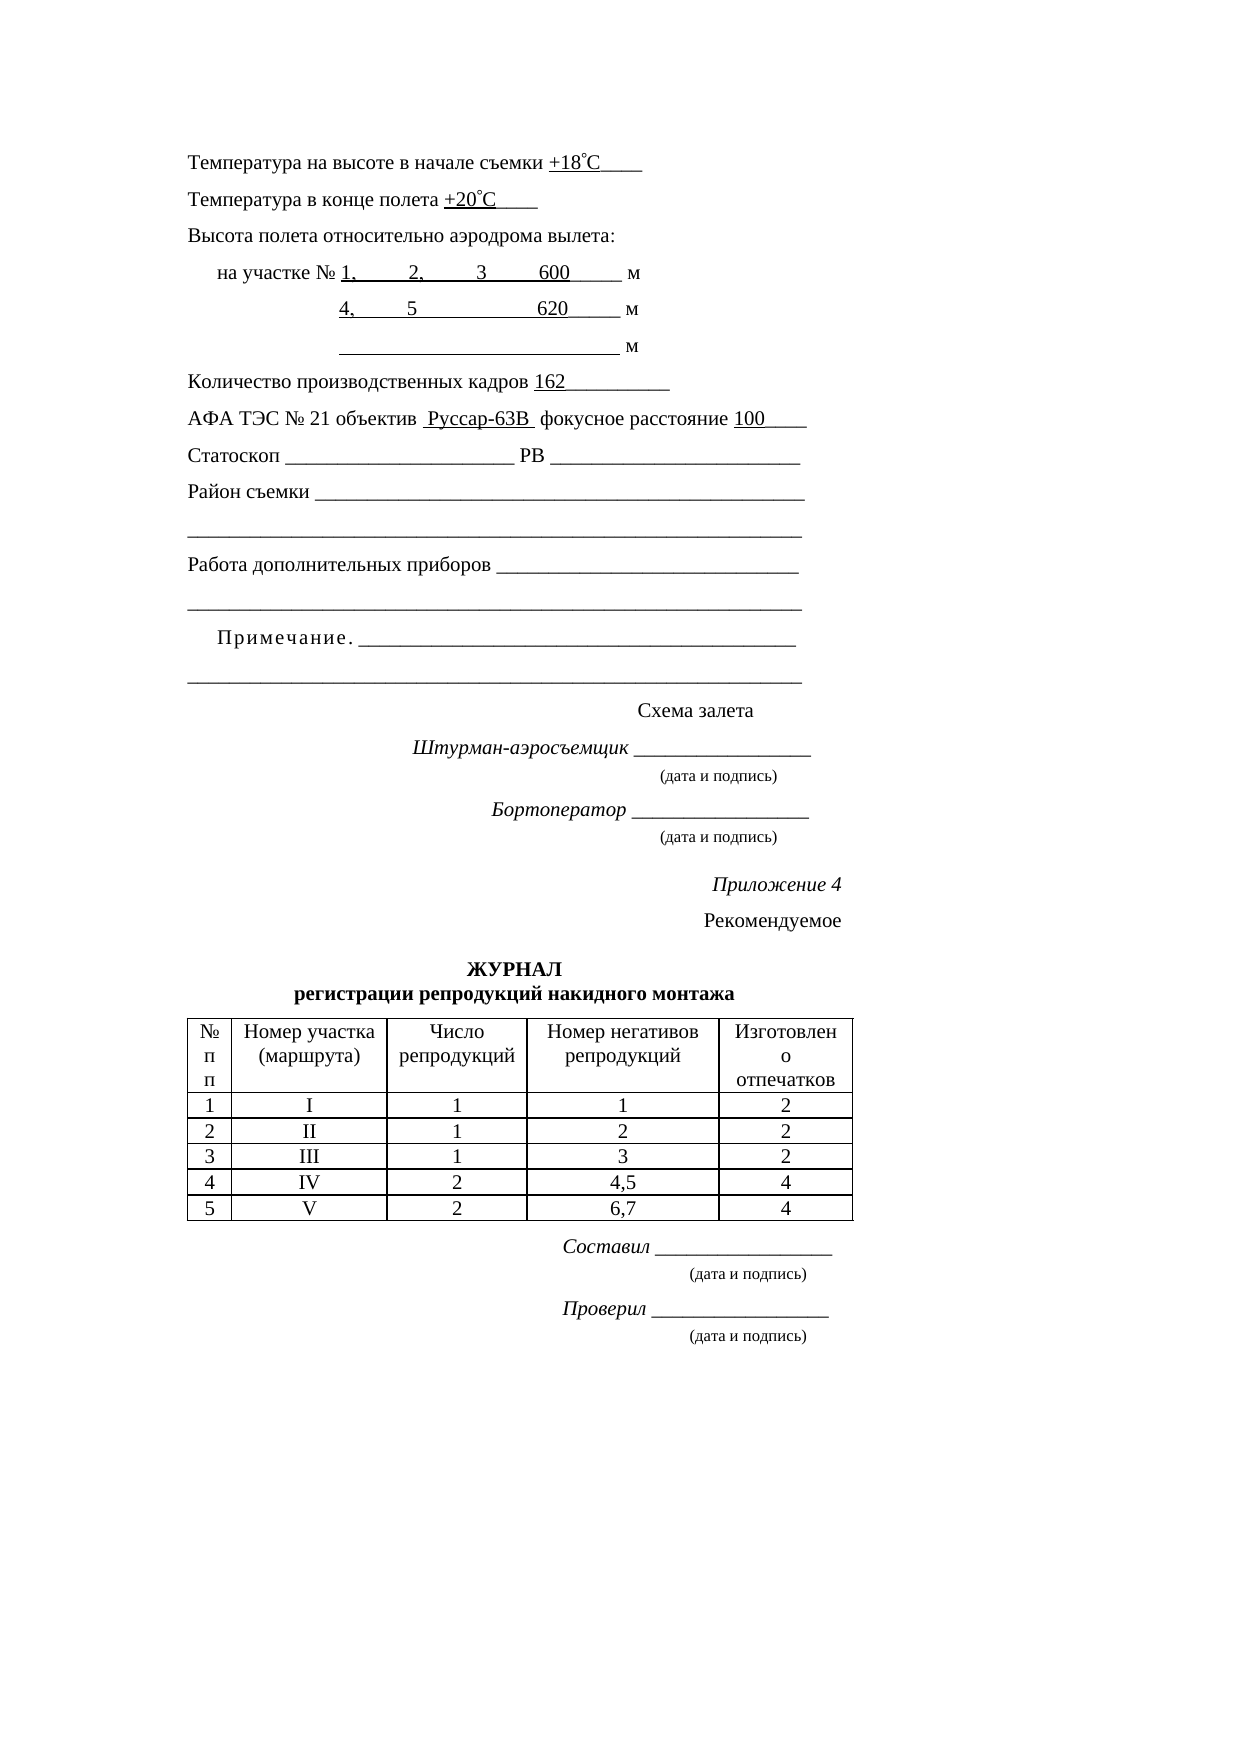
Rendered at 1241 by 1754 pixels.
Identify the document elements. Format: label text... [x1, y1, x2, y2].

text Схема залета [562, 698, 842, 722]
subtitle ЖУРНАЛ [187, 957, 842, 981]
table_header Номер негативов репродукций [528, 1019, 718, 1091]
table_header № пп [188, 1019, 231, 1091]
table_cell 4,5 [528, 1170, 718, 1194]
table_cell 2 [720, 1119, 852, 1143]
table_cell 1 [388, 1144, 526, 1168]
table_cell 2 [528, 1119, 718, 1143]
subtitle регистрации репродукций накидного монтажа [187, 981, 842, 1005]
text Высота полета относительно аэродрома вылета [187, 223, 842, 247]
text Температура в конце полета +20С____ [187, 187, 842, 211]
text Составил _________________ [262, 1234, 842, 1258]
table_cell 2 [188, 1119, 231, 1143]
text на участке № 1 2 3 600_____ м [187, 260, 842, 284]
text (дата и подпись) [187, 1326, 842, 1345]
table_cell 4 [720, 1196, 852, 1219]
table_cell 5 [188, 1196, 231, 1219]
text (дата и подпись) [187, 827, 842, 846]
table_cell 3 [188, 1144, 231, 1168]
text Температура на высоте в начале съемки +18С____ [187, 150, 842, 174]
table_header Число репродукций [388, 1019, 526, 1091]
subtitle Приложение 4 [187, 871, 842, 896]
table_header Изготовлено отпечатков [720, 1019, 852, 1091]
table_cell 1 [188, 1093, 231, 1117]
table_cell 2 [720, 1144, 852, 1168]
table_cell II [232, 1119, 386, 1143]
text (дата и подпись) [187, 765, 842, 784]
table_cell III [232, 1144, 386, 1168]
text (дата и подпись) [187, 1264, 842, 1283]
text Штурман-аэросъемщик _________________ [187, 735, 842, 759]
table_cell I [232, 1093, 386, 1117]
table_cell 4 [188, 1170, 231, 1194]
table_cell 2 [720, 1093, 852, 1117]
text ___________________________________________________________ [187, 589, 842, 613]
text ___________________________________________________________ [187, 516, 842, 540]
table_cell 1 [528, 1093, 718, 1117]
text Работа дополнительных приборов _____________________________ [187, 552, 842, 576]
table_cell 3 [528, 1144, 718, 1168]
text 4 5 620_____ м [187, 296, 842, 320]
text АФА ТЭС № 21 объектив Руссар-63В фокусное расстояние 100____ [187, 406, 842, 430]
text Примечание. __________________________________________ [187, 625, 842, 649]
table_cell IV [232, 1170, 386, 1194]
table_cell 1 [388, 1119, 526, 1143]
table_cell V [232, 1196, 386, 1219]
text ___________________________________________________________ [187, 662, 842, 686]
text Проверил _________________ [262, 1296, 842, 1320]
table_cell 2 [388, 1196, 526, 1219]
table_cell 2 [388, 1170, 526, 1194]
table_header Номер участка (маршрута) [232, 1019, 386, 1091]
table_cell 4 [720, 1170, 852, 1194]
text Статоскоп ______________________ РВ ________________________ [187, 442, 842, 467]
table_cell 6,7 [528, 1196, 718, 1219]
subtitle Рекомендуемое [187, 908, 842, 932]
text м [187, 333, 842, 357]
text Количество производственных кадров 162__________ [187, 369, 842, 393]
text Бортоператор _________________ [187, 797, 842, 821]
text Район съемки _______________________________________________ [187, 479, 842, 503]
table_cell 1 [388, 1093, 526, 1117]
